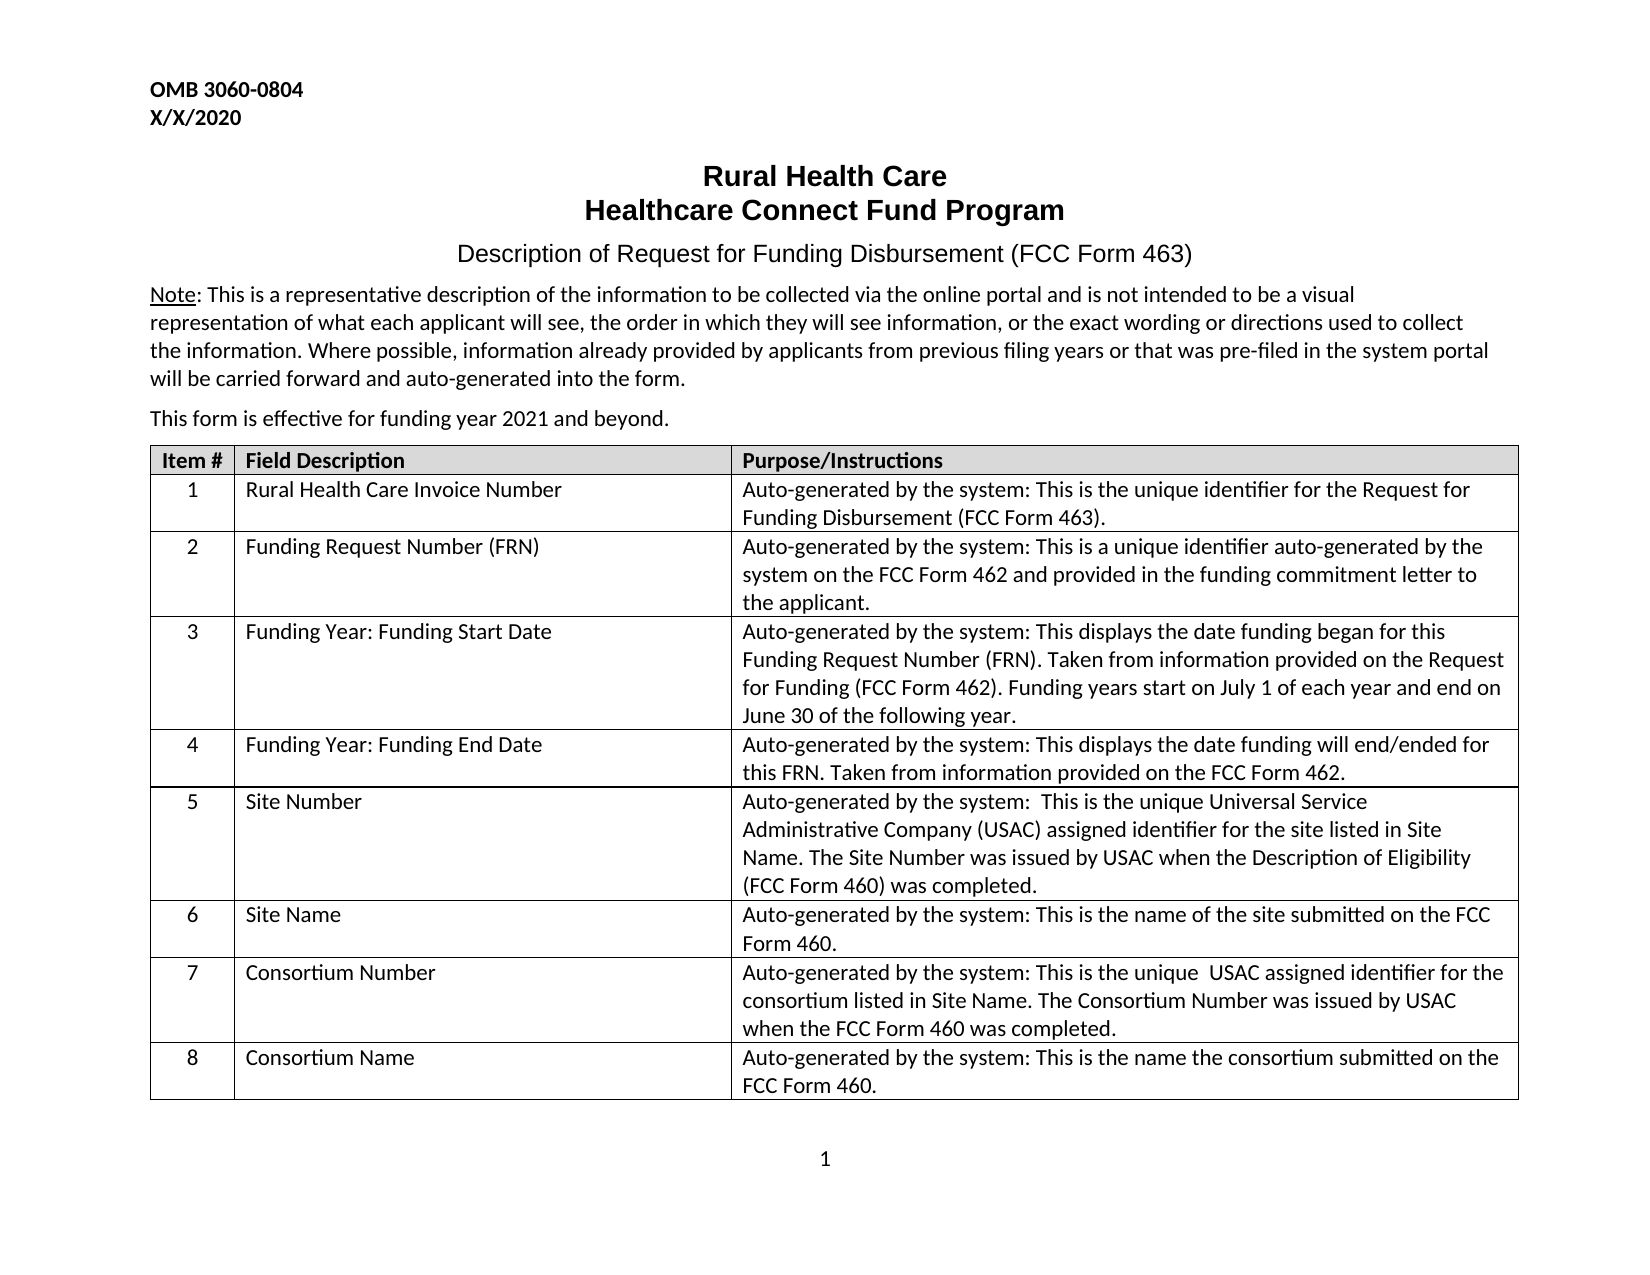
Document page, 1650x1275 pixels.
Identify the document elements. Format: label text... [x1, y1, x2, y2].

table_cell 2 [151, 532, 234, 616]
table_header Purpose/Instructions [732, 446, 1518, 474]
table_cell Auto-generated by the system: This is the unique identifier for the Request for Funding Disbursement (FCC Form 463). [732, 475, 1518, 531]
table_cell 8 [151, 1043, 234, 1099]
text Description of Request for Funding Disbursement (FCC Form 463) [150, 239, 1500, 267]
table_cell Consortium Name [235, 1043, 731, 1099]
table_cell Auto-generated by the system: This is the name of the site submitted on the FCC Form 460. [732, 901, 1518, 957]
table_cell Auto-generated by the system: This is a unique identifier auto-generated by the system on the FCC Form 462 and provided in the funding commitment letter to the applicant. [732, 532, 1518, 616]
table_cell Site Number [235, 788, 731, 899]
table_cell Auto-generated by the system: This is the name the consortium submitted on the FCC Form 460. [732, 1043, 1518, 1099]
table_cell Site Name [235, 901, 731, 957]
table_cell 6 [151, 901, 234, 957]
text Healthcare Connect Fund Program [150, 193, 1500, 226]
table_cell Funding Request Number (FRN) [235, 532, 731, 616]
table_cell Auto-generated by the system: This displays the date funding will end/ended for this FRN. Taken from information provided on the FCC Form 462. [732, 730, 1518, 786]
table_cell Auto-generated by the system: This displays the date funding began for this Funding Request Number (FRN). Taken from information provided on the Request for Funding (FCC Form 462). Funding years start on July 1 of each year and end on June 30 of the following year. [732, 617, 1518, 729]
table_cell 5 [151, 788, 234, 899]
table_cell 3 [151, 617, 234, 729]
table_cell 4 [151, 730, 234, 786]
table_cell Consortium Number [235, 958, 731, 1042]
table_cell 7 [151, 958, 234, 1042]
text Note: This is a representative description of the information to be collected via the online portal and is not intended to be a visual representation of what each applicant will see, the order in which they will see information, or the exact wording or directions used to collect the information. Where possible, information already provided by applicants from previous filing years or that was pre-filed in the system portal will be carried forward and auto-generated into the form. [150, 280, 1500, 392]
table_cell Funding Year: Funding Start Date [235, 617, 731, 729]
table_cell Auto-generated by the system: This is the unique USAC assigned identifier for the consortium listed in Site Name. The Consortium Number was issued by USAC when the FCC Form 460 was completed. [732, 958, 1518, 1042]
table_cell Auto-generated by the system: This is the unique Universal Service Administrative Company (USAC) assigned identifier for the site listed in Site Name. The Site Number was issued by USAC when the Description of Eligibility (FCC Form 460) was completed. [732, 788, 1518, 899]
table_cell Funding Year: Funding End Date [235, 730, 731, 786]
text Rural Health Care [150, 159, 1500, 193]
table_header Item # [151, 446, 234, 474]
table_cell 1 [151, 475, 234, 531]
table_cell Rural Health Care Invoice Number [235, 475, 731, 531]
text This form is effective for funding year 2021 and beyond. [150, 404, 1500, 432]
table_header Field Description [235, 446, 731, 474]
